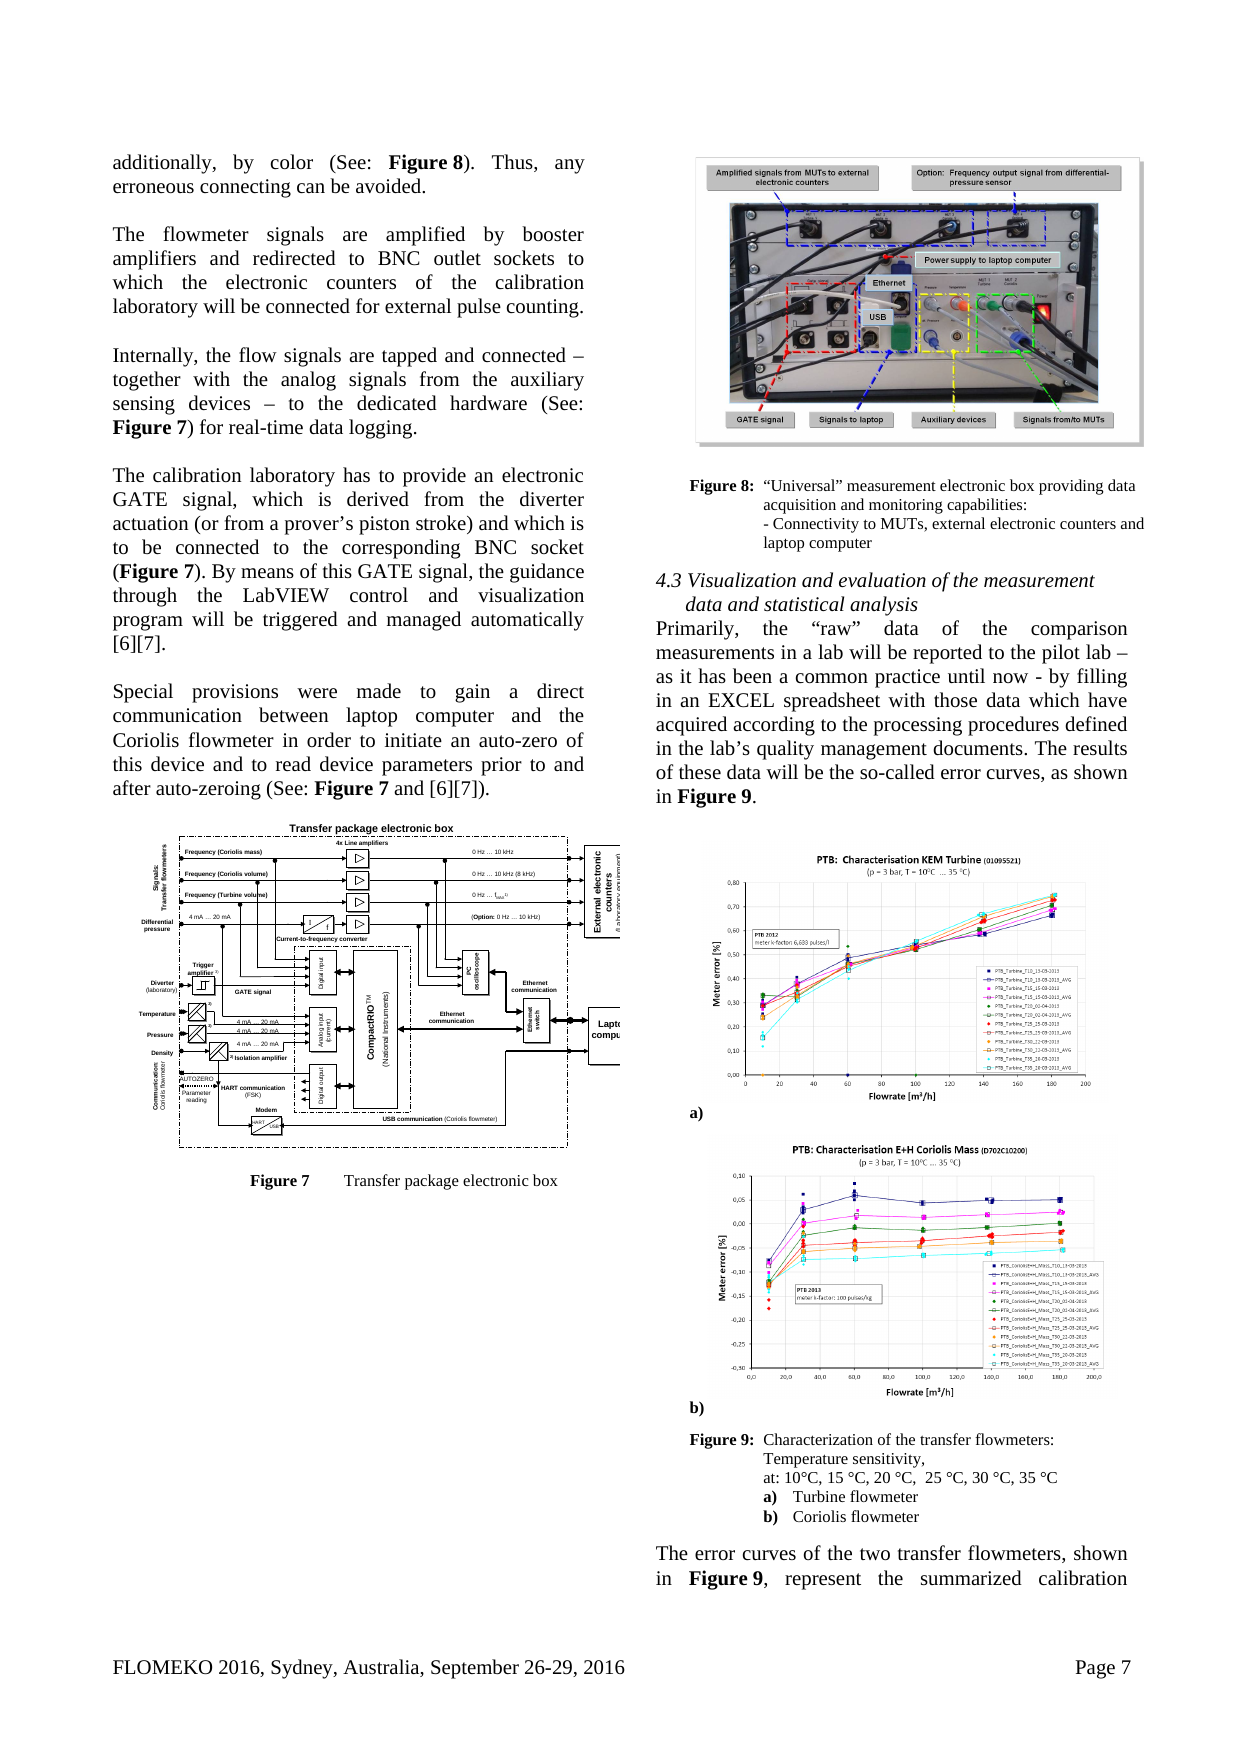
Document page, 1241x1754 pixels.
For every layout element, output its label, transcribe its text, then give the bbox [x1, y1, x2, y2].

text Special provisions were made to gain a direct communication between laptop computer and the Coriolis flowmeter in order to initiate an auto-zero of this device and to read device parameters prior to and after auto-zeroing (See: Figure 7 and [6][7]). [112, 679, 585, 800]
text Internally, the flow signals are tapped and connected – together with the analog signals from the auxiliary sensing devices – to the dedicated hardware (See: Figure 7) for real-time data logging. [112, 342, 585, 439]
text The flowmeter signals are amplified by booster amplifiers and redirected to BNC outlet sockets to which the electronic counters of the calibration laboratory will be connected for external pulse counting. [112, 222, 585, 318]
text Primarily, the “raw” data of the comparison measurements in a lab will be reported to the pilot lab – as it has been a common practice until now - by filling in an EXCEL spreadsheet with those data which have acquired according to the processing procedures defined in the lab’s quality management documents. The results of these data will be the so-called error curves, as shown in Figure 9. [656, 616, 1128, 808]
text 4.3 Visualization and evaluation of the measurement data and statistical analysis [656, 568, 1128, 616]
text The calibration laboratory has to provide an electronic GATE signal, which is derived from the diverter actuation (or from a prover’s piston stroke) and which is to be connected to the corresponding BNC socket (Figure 7). By means of this GATE signal, the guidance through the LabVIEW control and visualization program will be triggered and managed automatically [6][7]. [112, 463, 585, 655]
picture [695, 157, 1144, 447]
